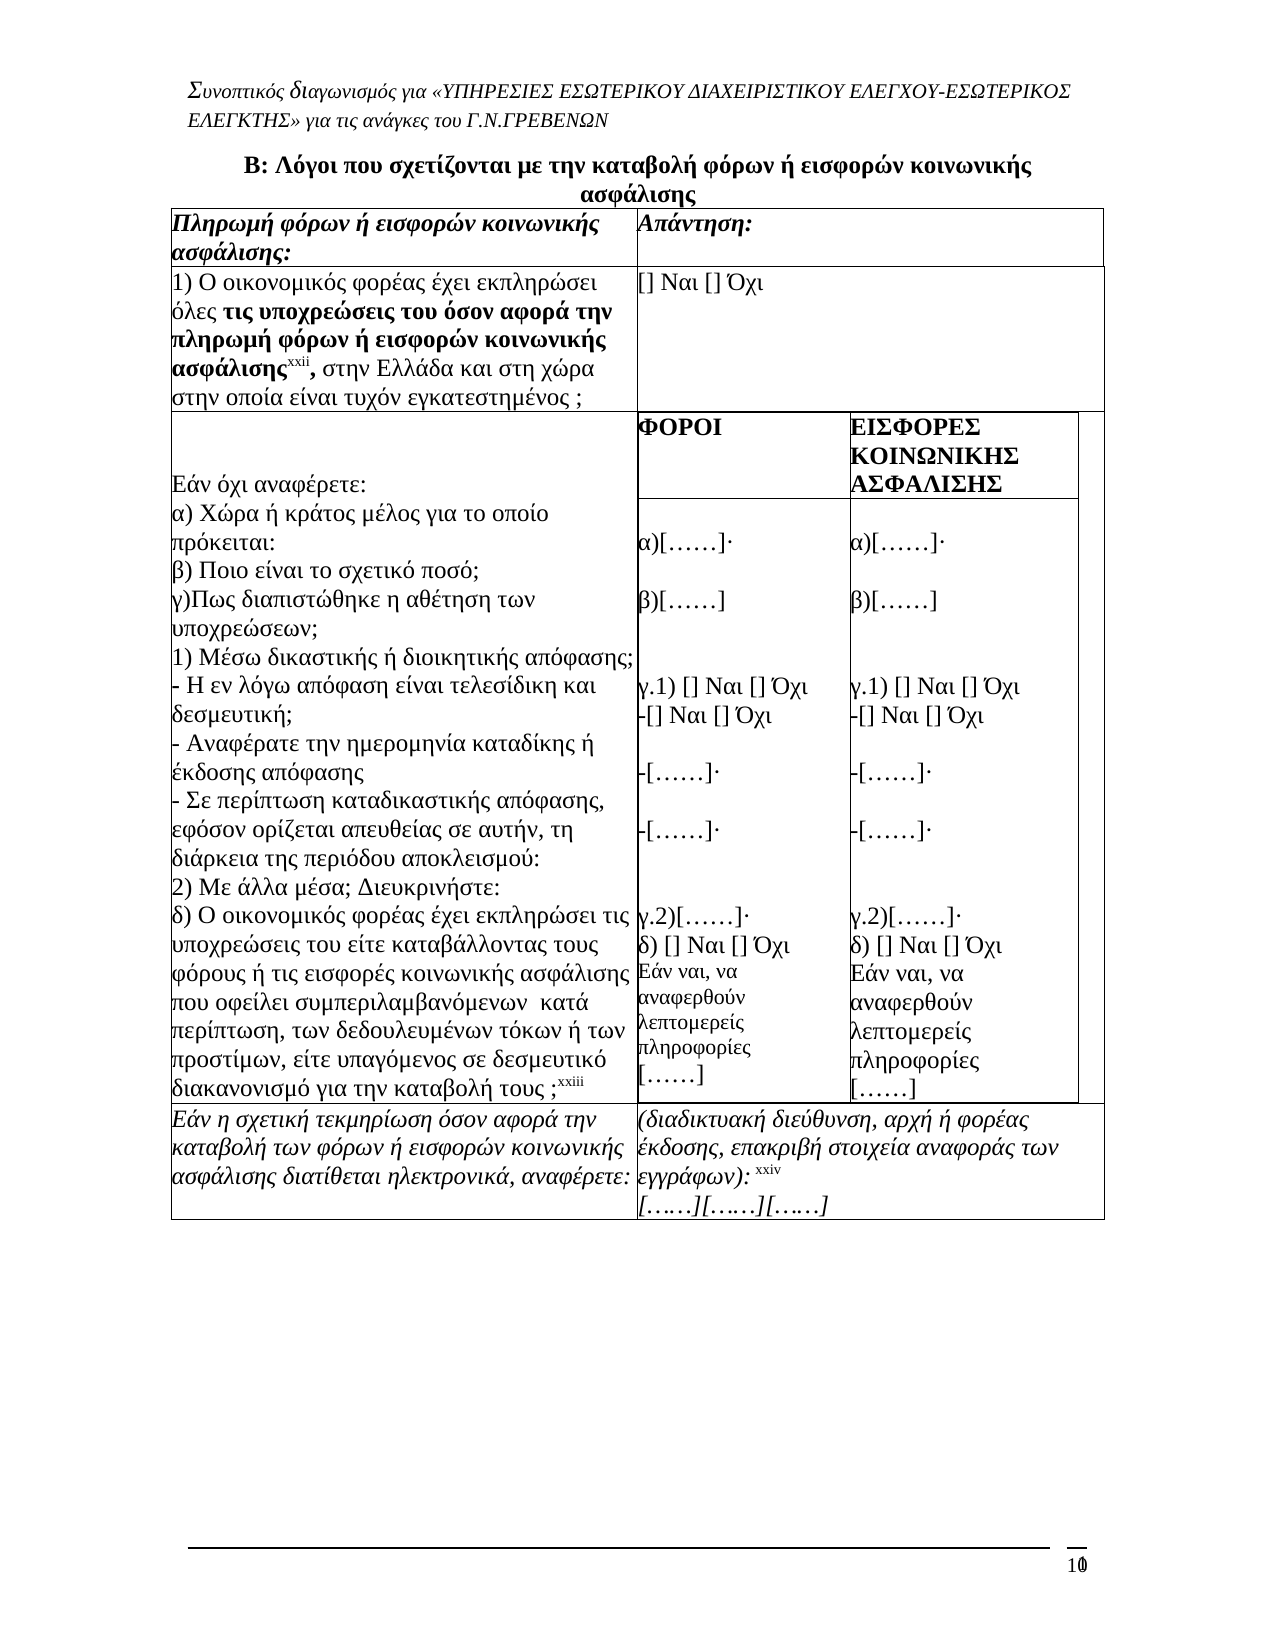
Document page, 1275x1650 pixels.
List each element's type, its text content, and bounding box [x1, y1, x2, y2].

table_cell (διαδικτυακή διεύθυνση, αρχή ή φορέας έκδοσης, επακριβή στοιχεία αναφοράς των εγγράφων): [……][……][……] [638, 1104, 1104, 1219]
table_cell [851, 499, 1078, 1102]
table_cell Εάν η σχετική τεκμηρίωση όσον αφορά την καταβολή των φόρων ή εισφορών κοινωνικής ασφάλισης διατίθεται ηλεκτρονικά, αναφέρετε: [172, 1104, 637, 1219]
table_cell Εάν όχι αναφέρετε: α) Χώρα ή κράτος μέλος για το οποίο πρόκειται: β) Ποιο είναι το σχετικό ποσό; γ)Πως διαπιστώθηκε η αθέτηση των υποχρεώσεων; 1) Μέσω δικαστικής ή διοικητικής απόφασης; - Η εν λόγω απόφαση είναι τελεσίδικη και δεσμευτική; - Αναφέρατε την ημερομηνία καταδίκης ή έκδοσης απόφασης - Σε περίπτωση καταδικαστικής απόφασης, εφόσον ορίζεται απευθείας σε αυτήν, τη διάρκεια της περιόδου αποκλεισμού: 2) Με άλλα μέσα; Διευκρινήστε: δ) Ο οικονομικός φορέας έχει εκπληρώσει τις υποχρεώσεις του είτε καταβάλλοντας τους φόρους ή τις εισφορές κοινωνικής ασφάλισης που οφείλει συμπεριλαμβανόμενων κατά περίπτωση, των δεδουλευμένων τόκων ή των προστίμων, είτε υπαγόμενος σε δεσμευτικό διακανονισμό για την καταβολή τους ; [172, 412, 637, 1103]
table_cell [1079, 412, 1104, 1103]
table_cell [851, 413, 1078, 498]
table_cell [] Ναι [] Όχι [638, 267, 1104, 411]
text Β: Λόγοι που σχετίζονται με την καταβολή φόρων ή εισφορών κοινωνικής ασφάλισης [187, 150, 1087, 207]
table_header Πληρωμή φόρων ή εισφορών κοινωνικής ασφάλισης: [172, 209, 637, 266]
table_header Απάντηση: [638, 209, 1103, 266]
table_cell [639, 413, 850, 498]
table_cell 1) Ο οικονομικός φορέας έχει εκπληρώσει όλες τις υποχρεώσεις του όσον αφορά την πληρωμή φόρων ή εισφορών κοινωνικής ασφάλισης, στην Ελλάδα και στη χώρα στην οποία είναι τυχόν εγκατεστημένος ; [172, 267, 637, 411]
table_cell [639, 499, 850, 1102]
